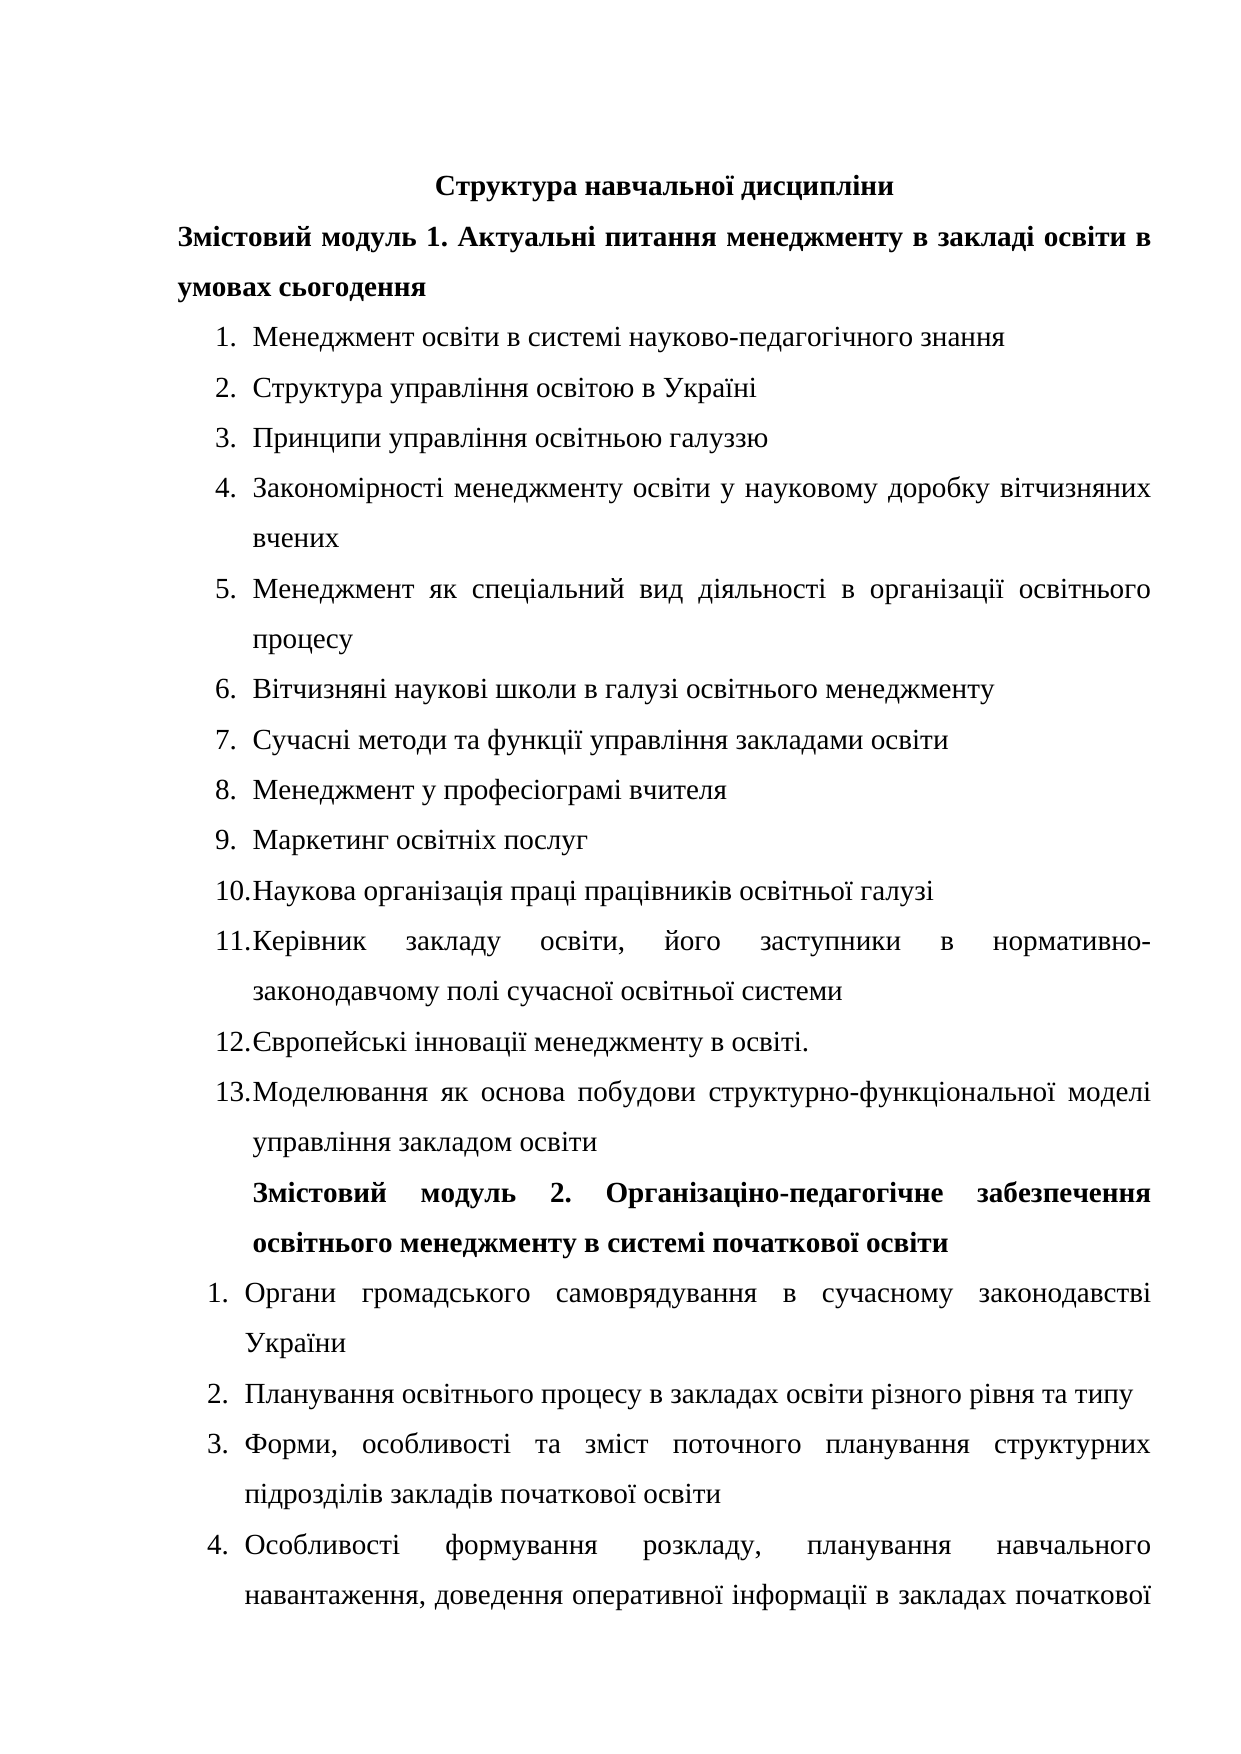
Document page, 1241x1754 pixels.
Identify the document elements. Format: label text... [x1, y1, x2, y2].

list Закономірності менеджменту освіти у науковому доробку вітчизняних вчених [215, 470, 1152, 554]
list Структура управління освітою в Україні [215, 370, 1152, 403]
list Менеджмент у професіограмі вчителя [215, 772, 1152, 806]
list Вітчизняні наукові школи в галузі освітнього менеджменту [215, 672, 1152, 705]
list Моделювання як основа побудови структурно-функціональної моделі управління закладом освіти [215, 1074, 1152, 1158]
list Принципи управління освітньою галуззю [215, 420, 1152, 453]
list Керівник закладу освіти, його заступники в нормативно- законодавчому полі сучасної освітньої системи [215, 923, 1152, 1007]
list Менеджмент як спеціальний вид діяльності в організації освітнього процесу [215, 571, 1152, 655]
list Наукова організація праці працівників освітньої галузі [215, 873, 1152, 906]
text Змістовий модуль 1. Актуальні питання менеджменту в закладі освіти в умовах сьогодення [177, 219, 1152, 303]
list Змістовий модуль 2. Організаціно-педагогічне забезпечення освітнього менеджменту в системі початкової освіти [252, 1175, 1152, 1258]
list Органи громадського самоврядування в сучасному законодавстві України [207, 1275, 1152, 1359]
list Планування освітнього процесу в закладах освіти різного рівня та типу [207, 1376, 1152, 1409]
list Форми, особливості та зміст поточного планування структурних підрозділів закладів початкової освіти [207, 1426, 1152, 1510]
list Менеджмент освіти в системі науково-педагогічного знання [215, 319, 1152, 353]
text Структура навчальної дисципліни [177, 168, 1152, 202]
list Маркетинг освітніх послуг [215, 822, 1152, 856]
list Сучасні методи та функції управління закладами освіти [215, 722, 1152, 755]
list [207, 1527, 1152, 1611]
list Європейські інновації менеджменту в освіті. [215, 1024, 1152, 1057]
